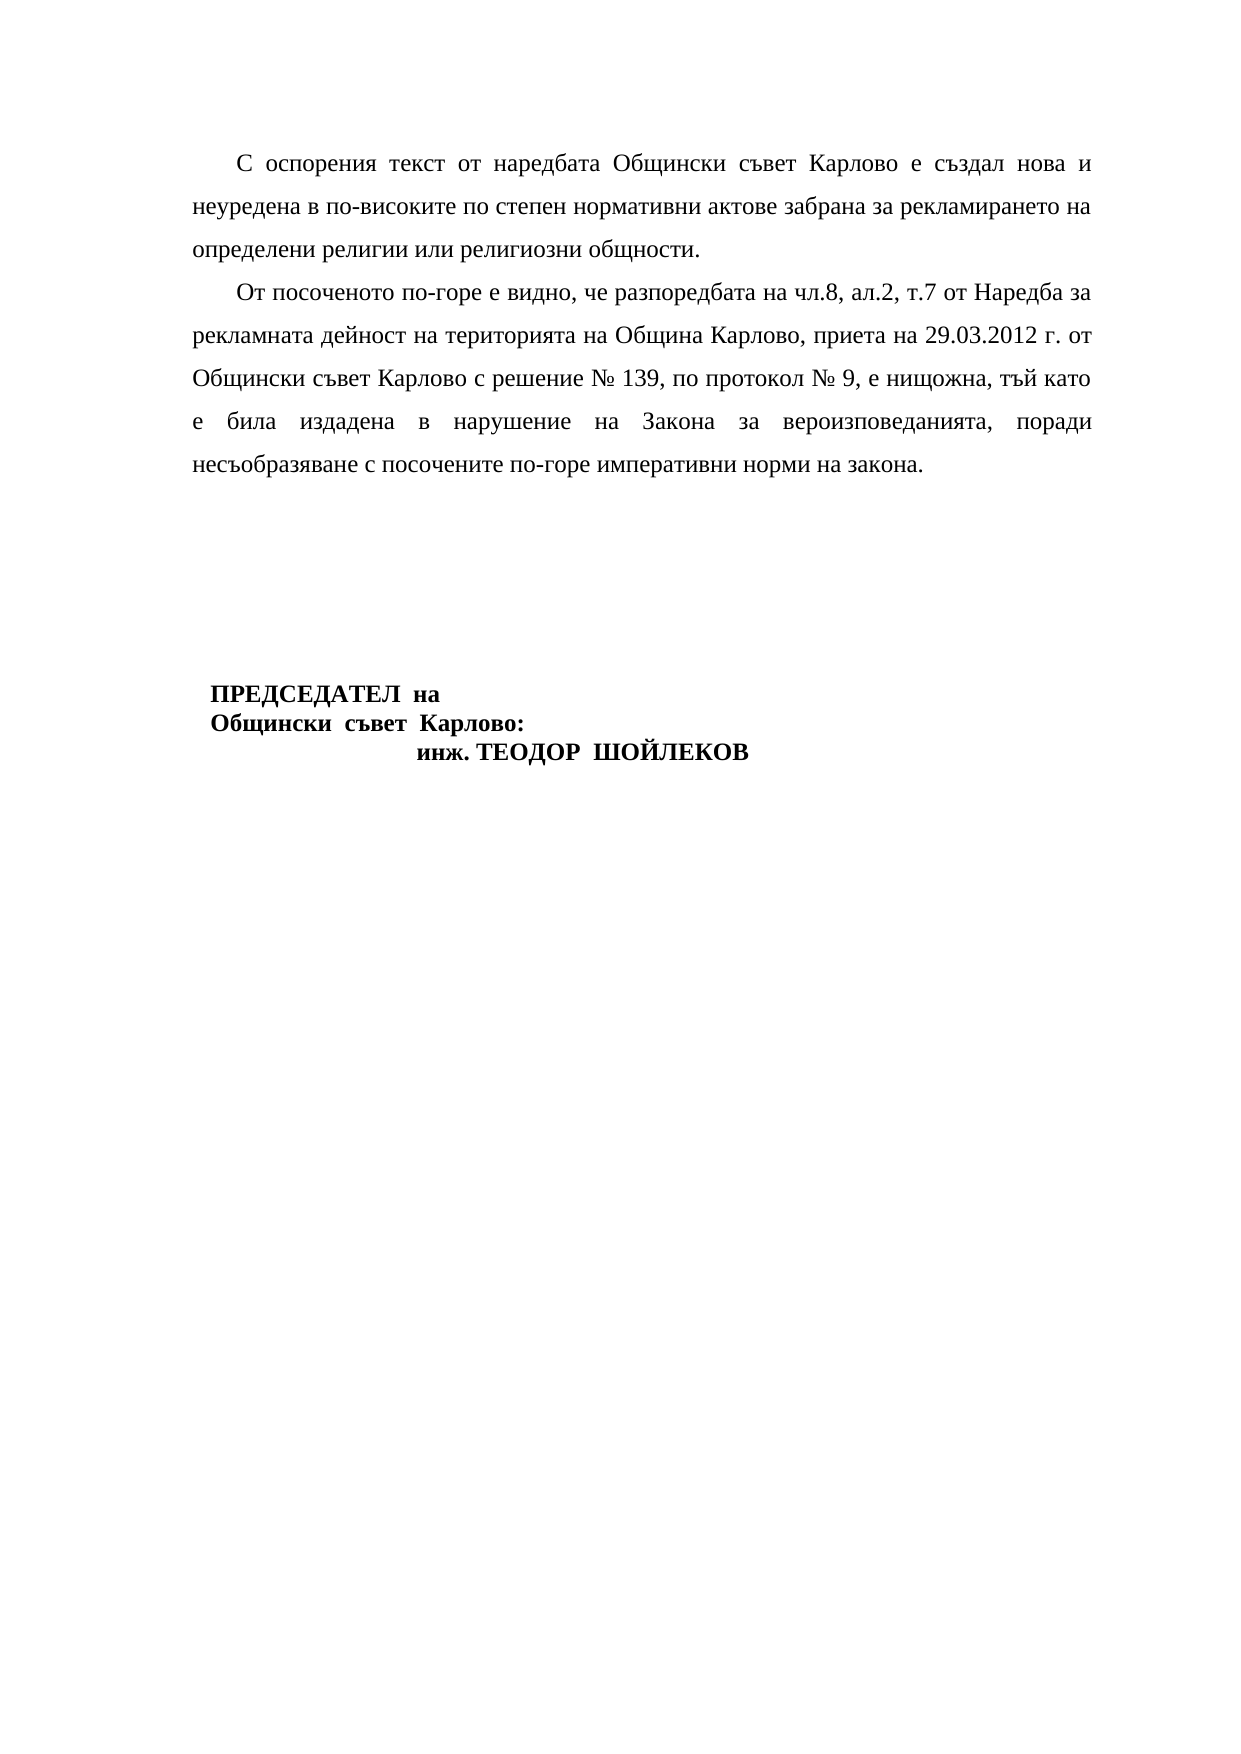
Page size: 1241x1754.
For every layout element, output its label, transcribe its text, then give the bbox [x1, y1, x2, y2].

text инж. ТЕОДОР ШОЙЛЕКОВ [204, 737, 1093, 766]
text Общински съвет Карлово: [204, 708, 1093, 737]
text ПРЕДСЕДАТЕЛ на [204, 679, 1093, 708]
text С оспорения текст от наредбата Общински съвет Карлово е създал нова и неуредена в по-високите по степен нормативни актове забрана за рекламирането на определени религии или религиозни общности. [192, 148, 1093, 263]
text От посоченото по-горе е видно, че разпоредбата на чл.8, ал.2, т.7 от Наредба за рекламната дейност на територията на Община Карлово, приета на 29.03.2012 г. от Общински съвет Карлово с решение № 139, по протокол № 9, е нищожна, тъй като е била издадена в нарушение на Закона за вероизповеданията, поради несъобразяване с посочените по-горе императивни норми на закона. [192, 277, 1093, 478]
